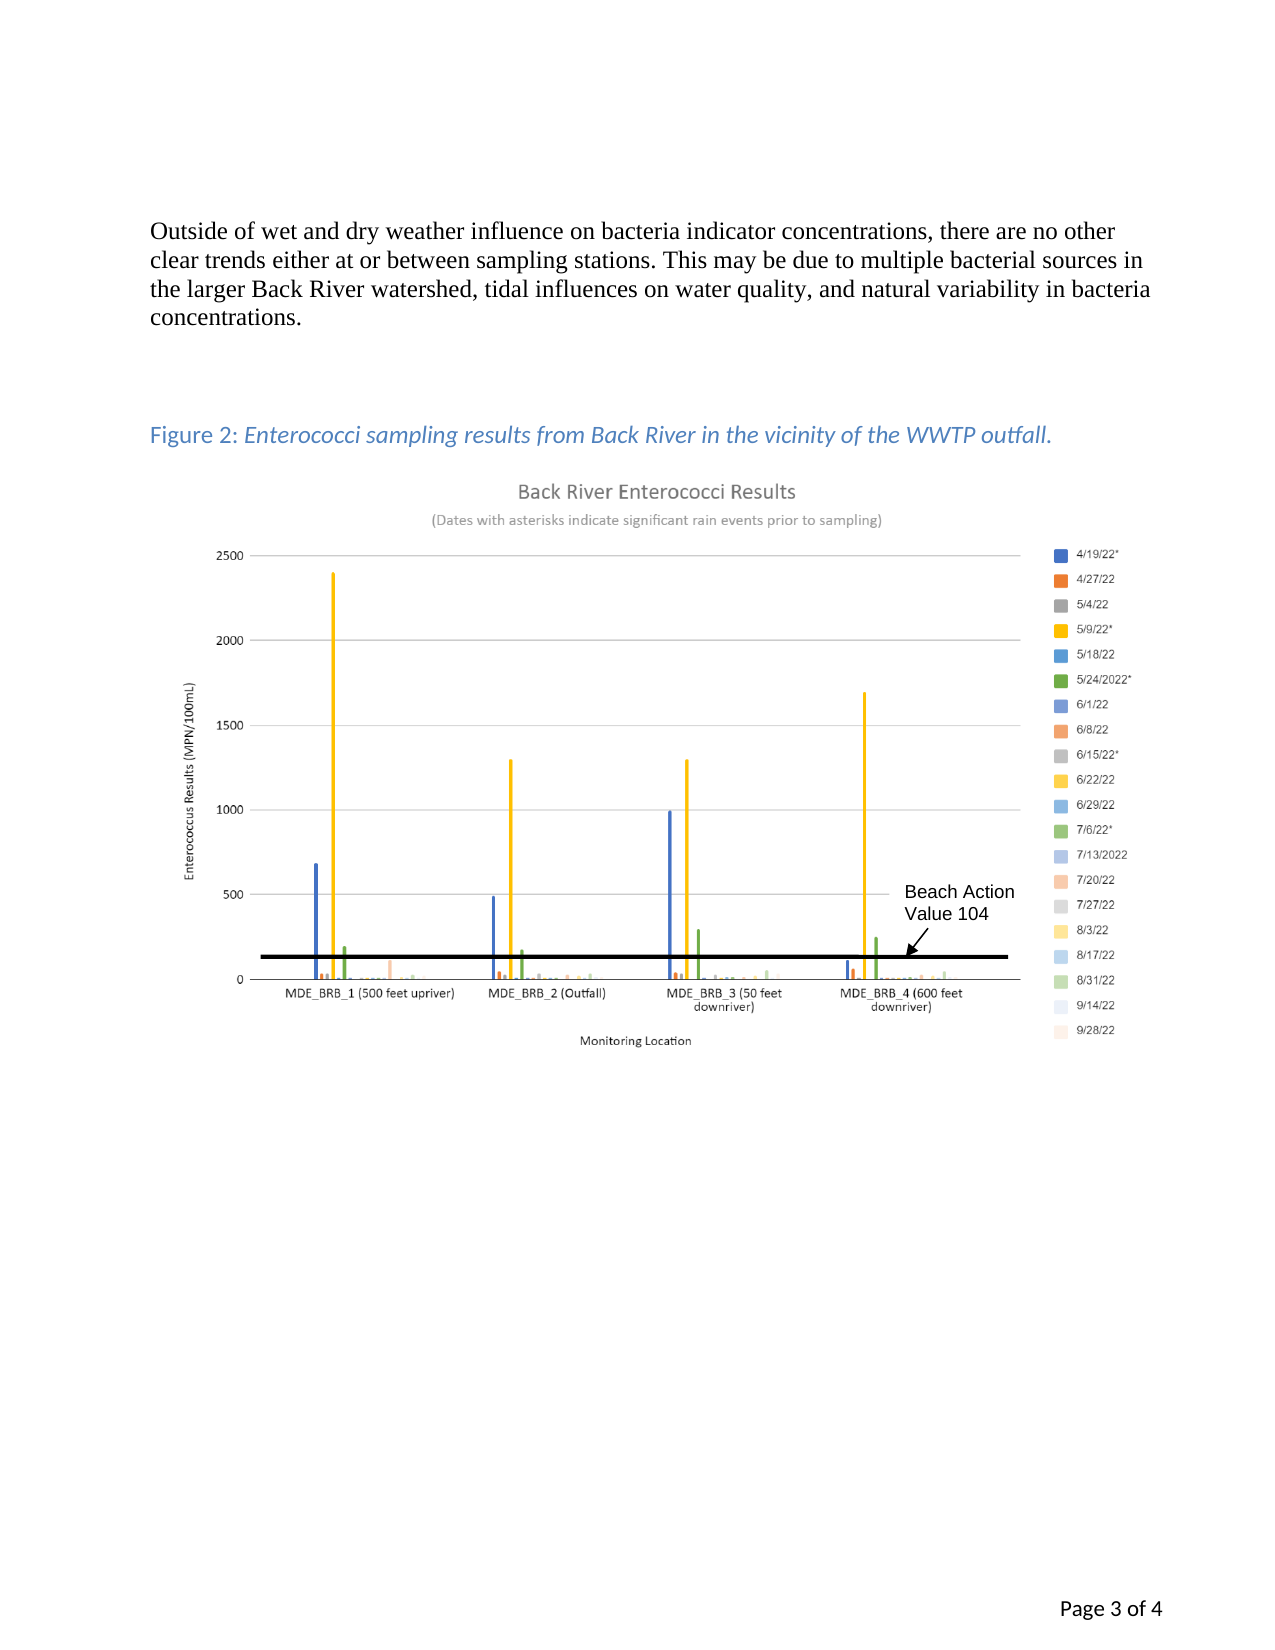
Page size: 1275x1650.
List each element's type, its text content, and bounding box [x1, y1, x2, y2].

picture [150, 449, 1163, 1079]
text Figure 2: Enterococci sampling results from Back River in the vicinity of the WWTP outfall. [150, 419, 1162, 449]
text Outside of wet and dry weather influence on bacteria indicator concentrations, there are no other clear trends either at or between sampling stations. This may be due to multiple bacterial sources in the larger Back River watershed, tidal influences on water quality, and natural variability in bacteria concentrations. [150, 216, 1162, 331]
